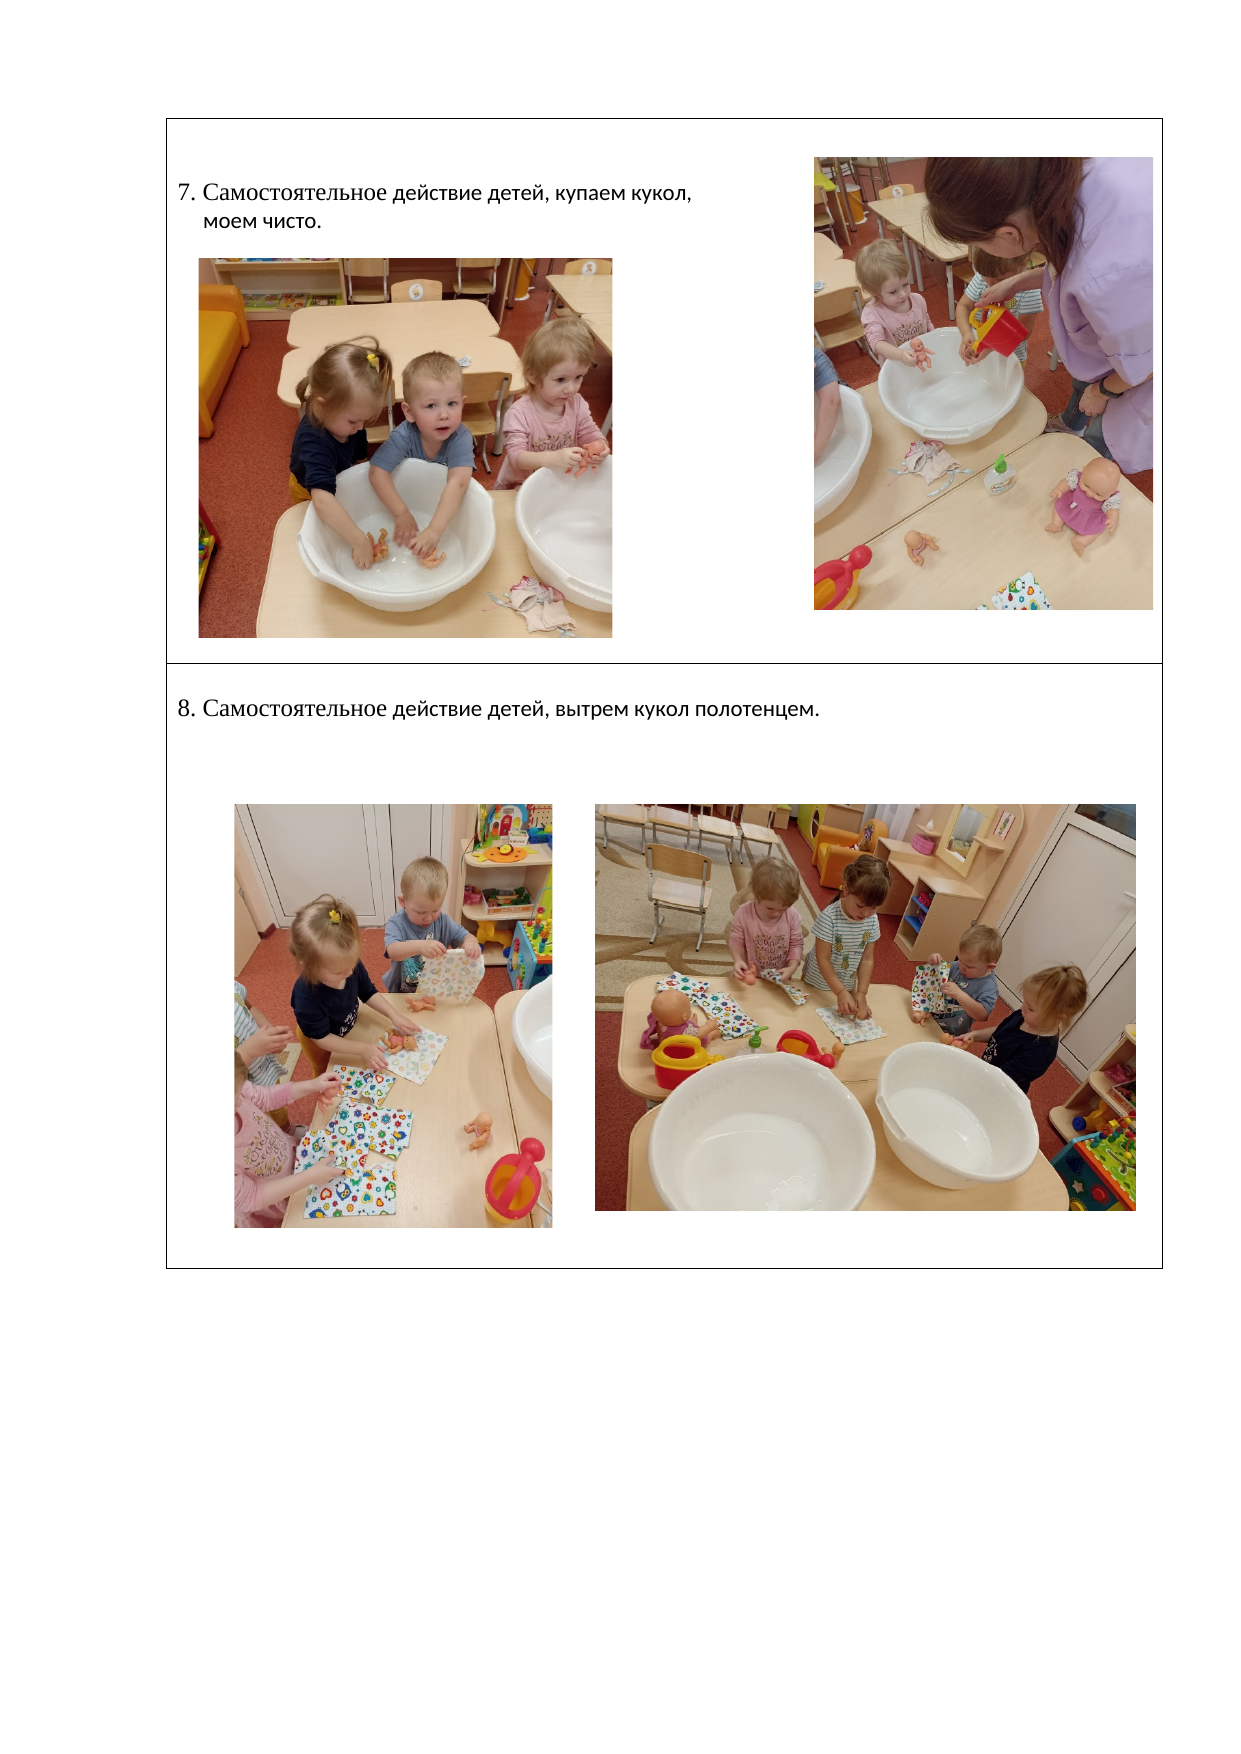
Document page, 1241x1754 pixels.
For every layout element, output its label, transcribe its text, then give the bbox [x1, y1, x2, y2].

table_cell 7. Самостоятельное действие детей, купаем кукол, моем чисто. [167, 119, 1162, 663]
table_cell 8. Самостоятельное действие детей, вытрем кукол полотенцем. [167, 664, 1162, 1268]
